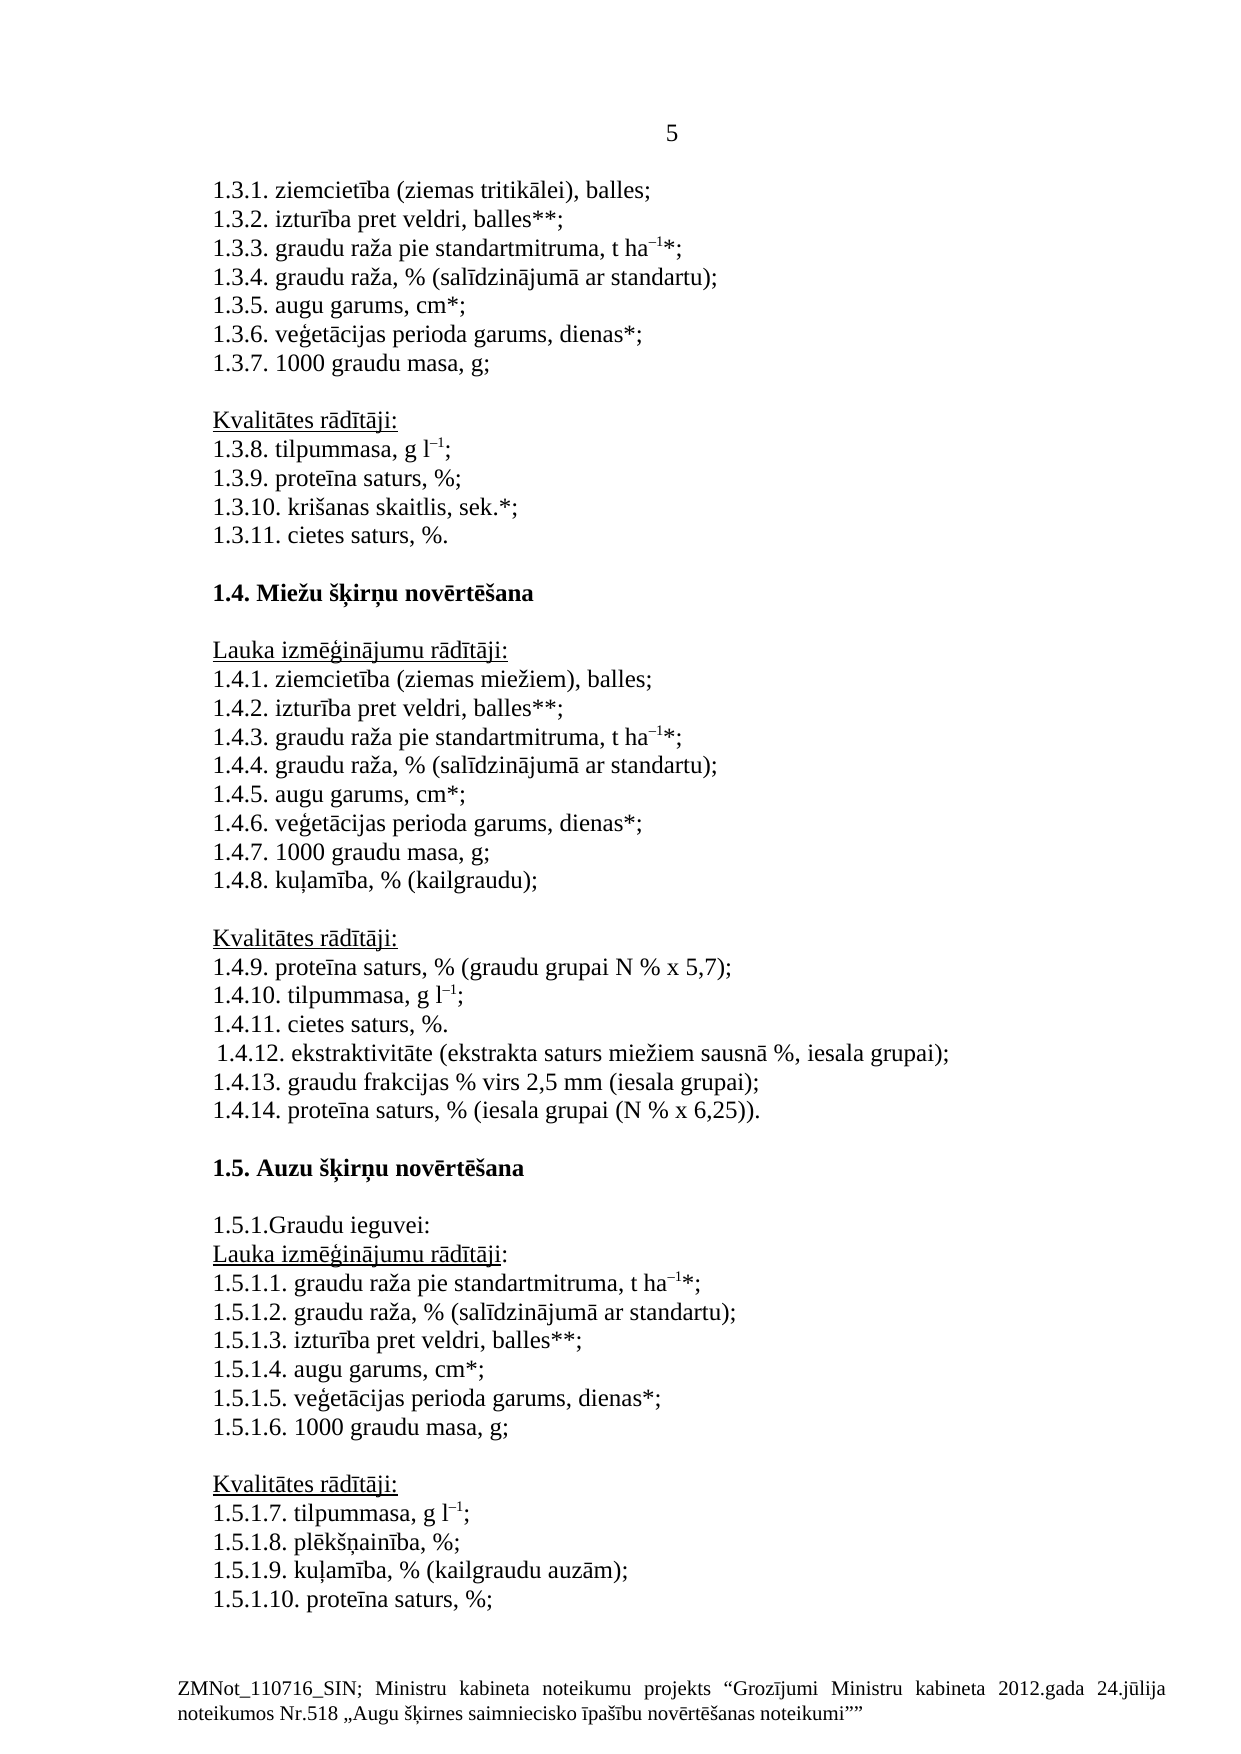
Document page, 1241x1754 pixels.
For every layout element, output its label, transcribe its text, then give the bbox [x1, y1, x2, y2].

text 1.5.1.8. plēkšņainība, %; [177, 1527, 1167, 1556]
text 1.4.1. ziemcietība (ziemas miežiem), balles; [177, 664, 1167, 693]
text 1.3.2. izturība pret veldri, balles**; [177, 204, 1167, 233]
text 1.3.9. proteīna saturs, %; [177, 463, 1167, 492]
text 1.5. Auzu šķirņu novērtēšana [177, 1153, 1167, 1182]
text 1.3.7. 1000 graudu masa, g; [177, 348, 1167, 377]
text Lauka izmēģinājumu rādītāji: [177, 1239, 1167, 1268]
text 1.4.9. proteīna saturs, % (graudu grupai N % x 5,7); [177, 952, 1167, 981]
text 1.5.1.Graudu ieguvei: [177, 1211, 1167, 1239]
text 1.3.6. veģetācijas perioda garums, dienas*; [177, 319, 1167, 348]
text 1.3.5. augu garums, cm*; [177, 291, 1167, 319]
text 1.5.1.7. tilpummasa, g l–1; [177, 1498, 1167, 1527]
text 1.5.1.5. veģetācijas perioda garums, dienas*; [177, 1383, 1167, 1412]
text 1.4. Miežu šķirņu novērtēšana [177, 578, 1167, 607]
text Kvalitātes rādītāji: [177, 406, 1167, 434]
text 1.4.7. 1000 graudu masa, g; [177, 837, 1167, 866]
text 1.4.12. ekstraktivitāte (ekstrakta saturs miežiem sausnā %, iesala grupai); [177, 1038, 1167, 1067]
text Kvalitātes rādītāji: [177, 923, 1167, 952]
text 1.3.3. graudu raža pie standartmitruma, t ha–1*; [177, 233, 1167, 262]
text 1.4.5. augu garums, cm*; [177, 779, 1167, 808]
text 1.4.10. tilpummasa, g l–1; [177, 981, 1167, 1009]
text 1.5.1.6. 1000 graudu masa, g; [177, 1412, 1167, 1441]
text Kvalitātes rādītāji: [177, 1469, 1167, 1498]
text 1.4.13. graudu frakcijas % virs 2,5 mm (iesala grupai); [177, 1067, 1167, 1096]
text 1.3.8. tilpummasa, g l–1; [177, 434, 1167, 463]
text 1.4.6. veģetācijas perioda garums, dienas*; [177, 808, 1167, 837]
text 1.4.14. proteīna saturs, % (iesala grupai (N % x 6,25)). [177, 1096, 1167, 1124]
text 1.3.4. graudu raža, % (salīdzinājumā ar standartu); [177, 262, 1167, 291]
text 1.3.11. cietes saturs, %. [177, 521, 1167, 549]
text 1.4.2. izturība pret veldri, balles**; [177, 693, 1167, 722]
text 1.3.10. krišanas skaitlis, sek.*; [177, 492, 1167, 521]
text 1.4.3. graudu raža pie standartmitruma, t ha–1*; [177, 722, 1167, 751]
text 1.5.1.2. graudu raža, % (salīdzinājumā ar standartu); [177, 1297, 1167, 1326]
text Lauka izmēģinājumu rādītāji: [177, 636, 1167, 664]
text 1.5.1.10. proteīna saturs, %; [177, 1584, 1167, 1613]
text 1.5.1.1. graudu raža pie standartmitruma, t ha–1*; [177, 1268, 1167, 1297]
text 1.5.1.3. izturība pret veldri, balles**; [177, 1326, 1167, 1354]
text 1.4.11. cietes saturs, %. [177, 1009, 1167, 1038]
text 1.5.1.9. kuļamība, % (kailgraudu auzām); [177, 1556, 1167, 1584]
text 1.3.1. ziemcietība (ziemas tritikālei), balles; [177, 176, 1167, 204]
text 1.5.1.4. augu garums, cm*; [177, 1354, 1167, 1383]
text 1.4.8. kuļamība, % (kailgraudu); [177, 866, 1167, 894]
text 1.4.4. graudu raža, % (salīdzinājumā ar standartu); [177, 751, 1167, 779]
